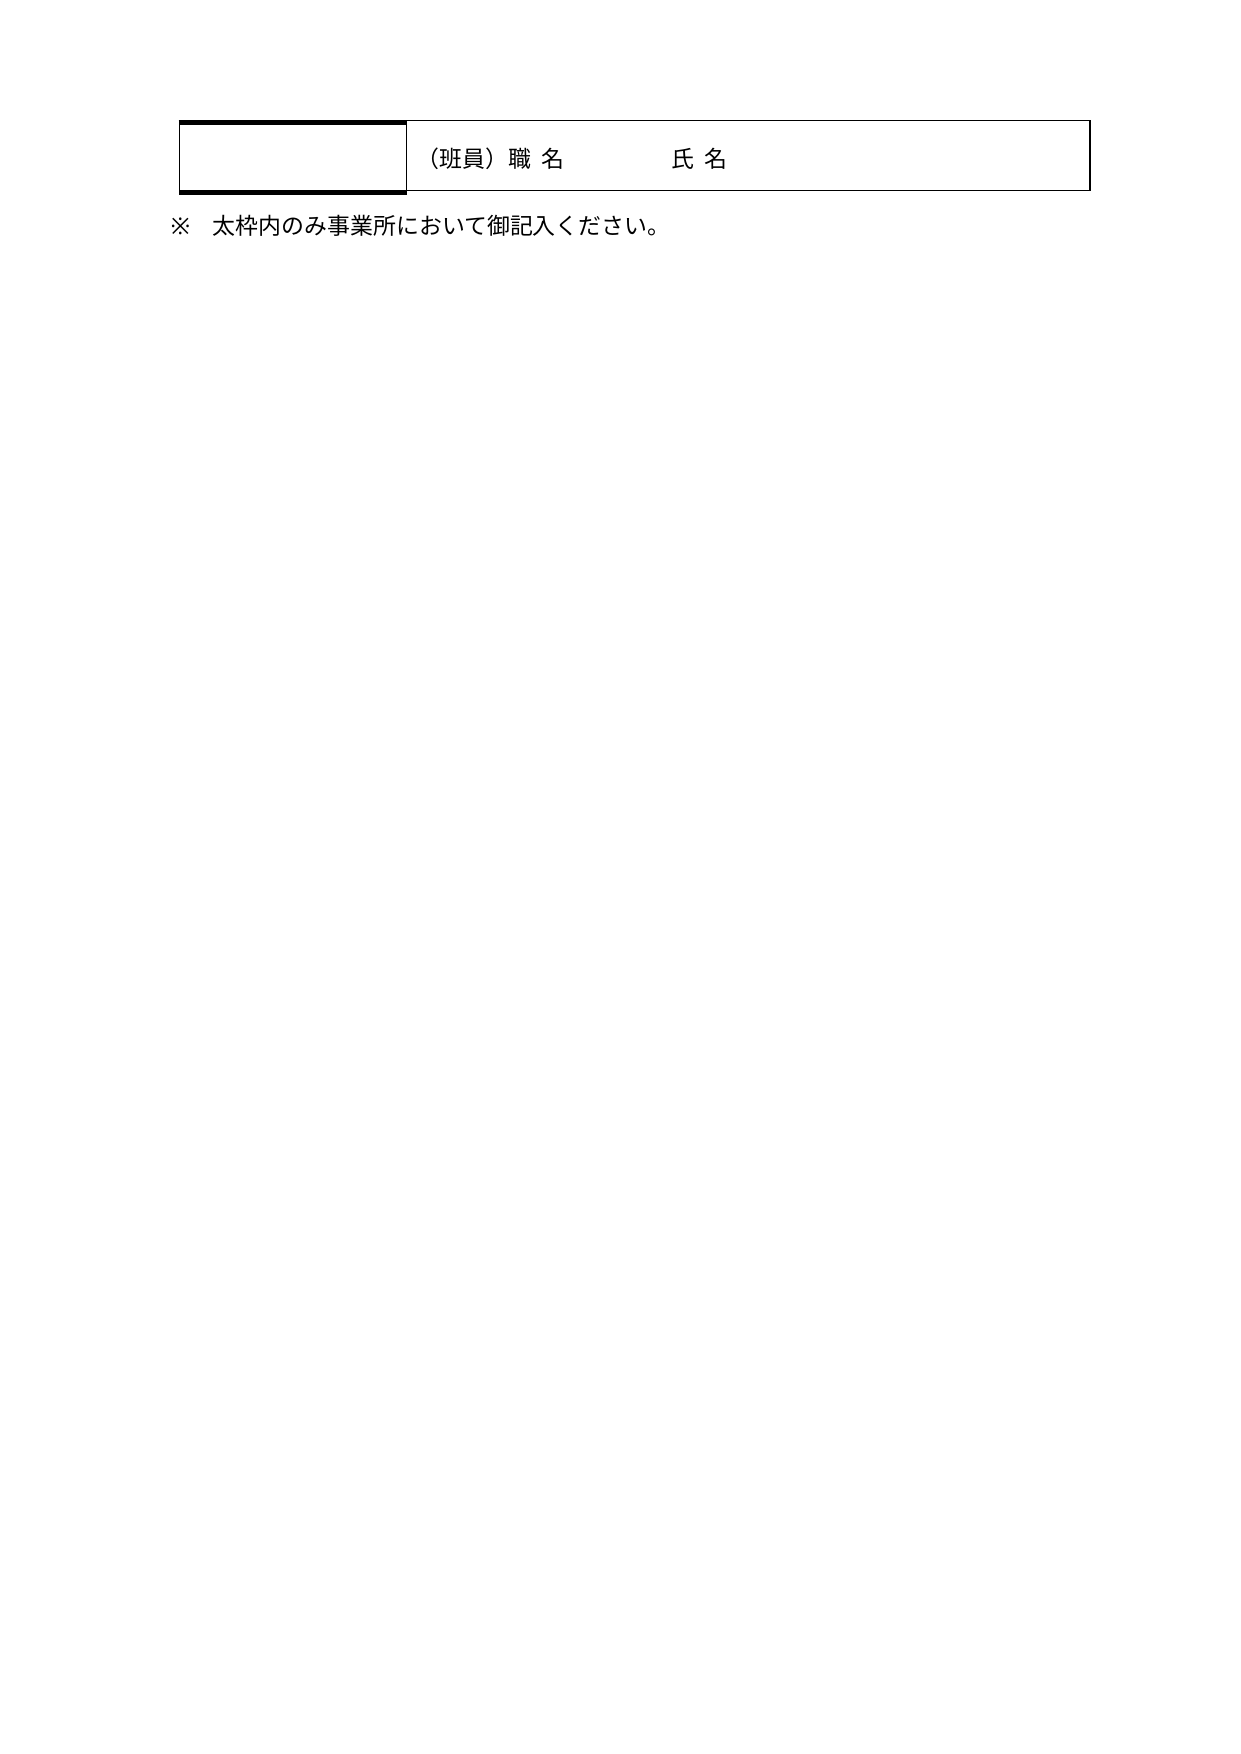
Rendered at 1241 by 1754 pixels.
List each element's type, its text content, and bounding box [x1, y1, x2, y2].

text ※ 太枠内のみ事業所において御記入ください。 [148, 191, 1092, 257]
table_cell （班員）職 名 氏 名 [407, 121, 1089, 190]
